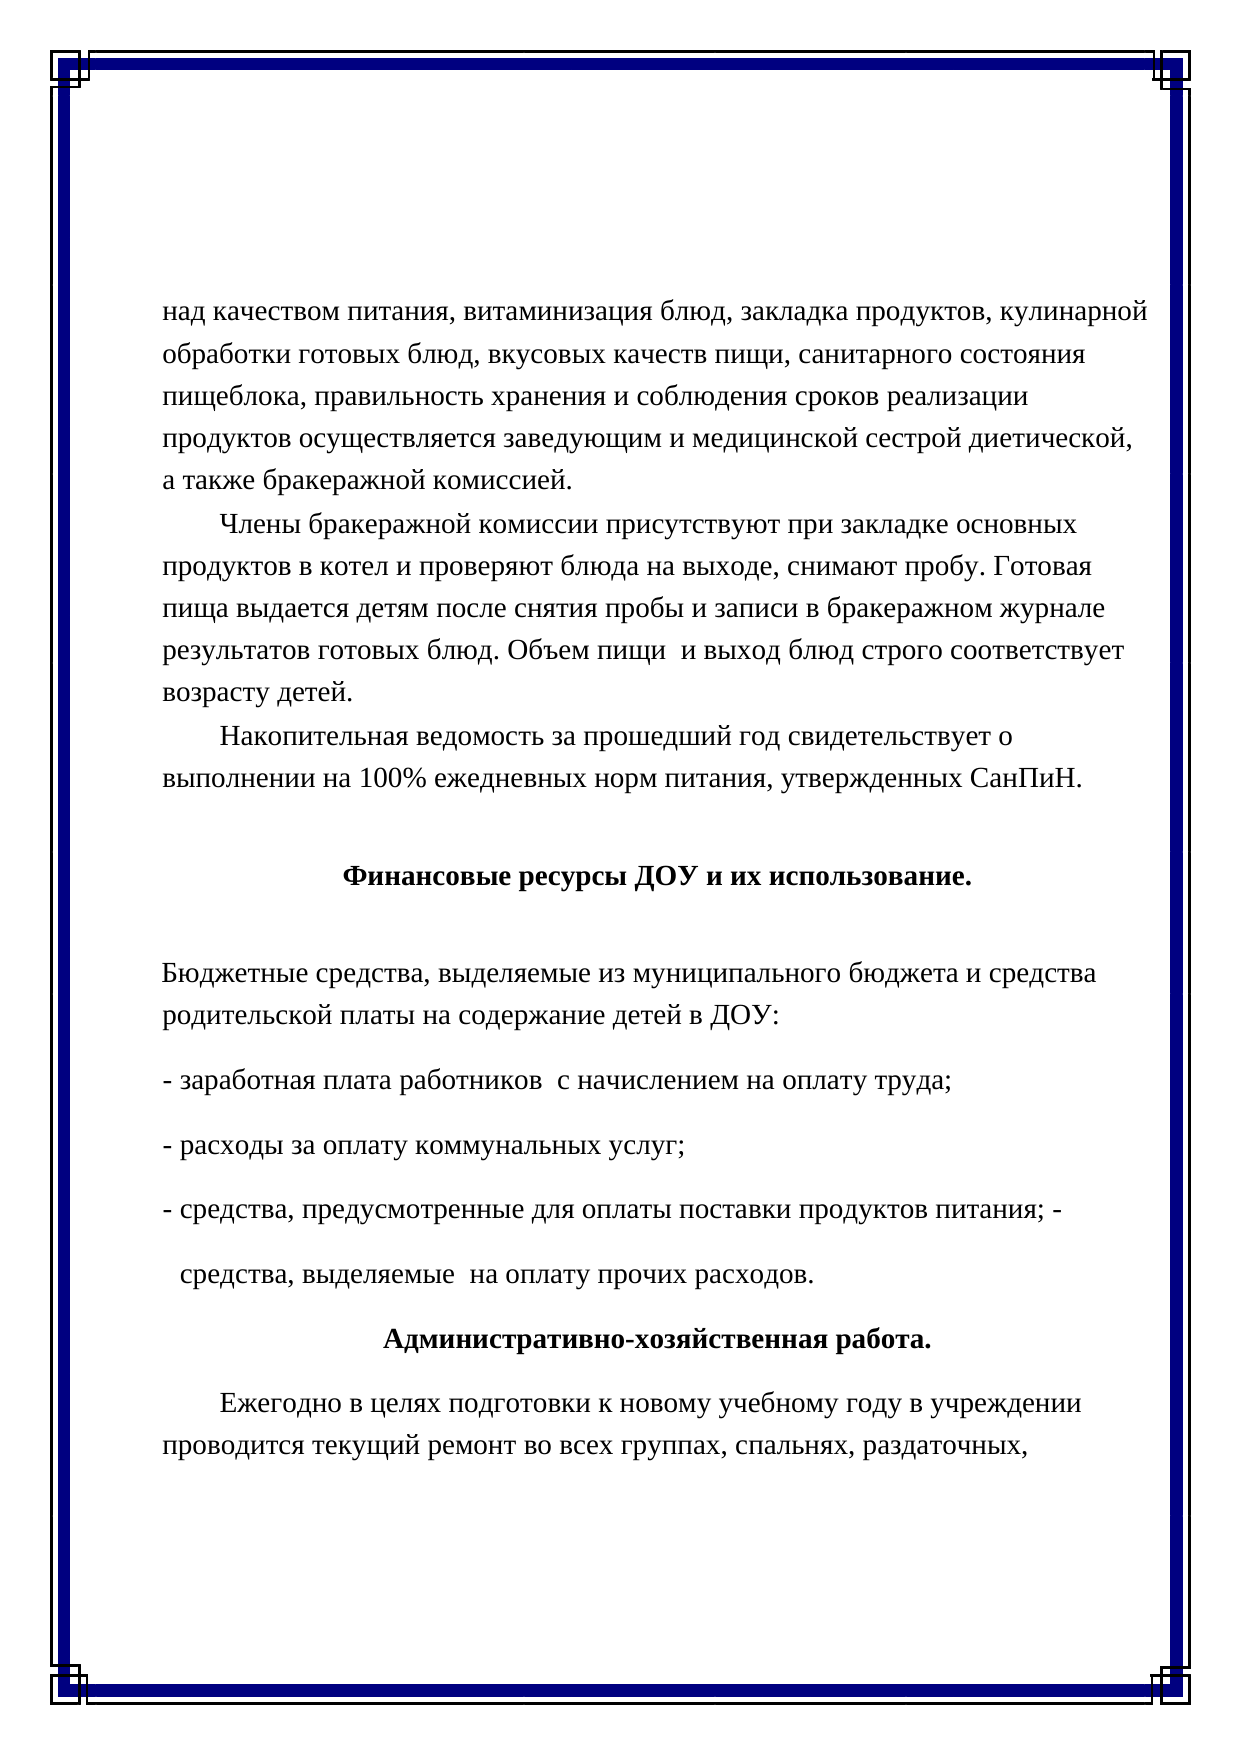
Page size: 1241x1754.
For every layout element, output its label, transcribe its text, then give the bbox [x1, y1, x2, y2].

text Административно-хозяйственная работа. [162, 1321, 1152, 1355]
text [161, 151, 1152, 496]
text Накопительная ведомость за прошедший год свидетельствует о выполнении на 100% ежедневных норм питания, утвержденных СанПиН. [161, 718, 1152, 794]
list средства, предусмотренные для оплаты поставки продуктов питания; - средства, выделяемые на оплату прочих расходов. [162, 1192, 1152, 1289]
list расходы за оплату коммунальных услуг; [162, 1127, 1152, 1160]
text Финансовые ресурсы ДОУ и их использование. [162, 858, 1152, 892]
text Бюджетные средства, выделяемые из муниципального бюджета и средства родительской платы на содержание детей в ДОУ: [161, 955, 1152, 1031]
list заработная плата работников с начислением на оплату труда; [162, 1062, 1152, 1095]
text Члены бракеражной комиссии присутствуют при закладке основных продуктов в котел и проверяют блюда на выходе, снимают пробу. Готовая пища выдается детям после снятия пробы и записи в бракеражном журнале результатов готовых блюд. Объем пищи и выход блюд строго соответствует возрасту детей. [161, 506, 1152, 708]
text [161, 1385, 1152, 1461]
